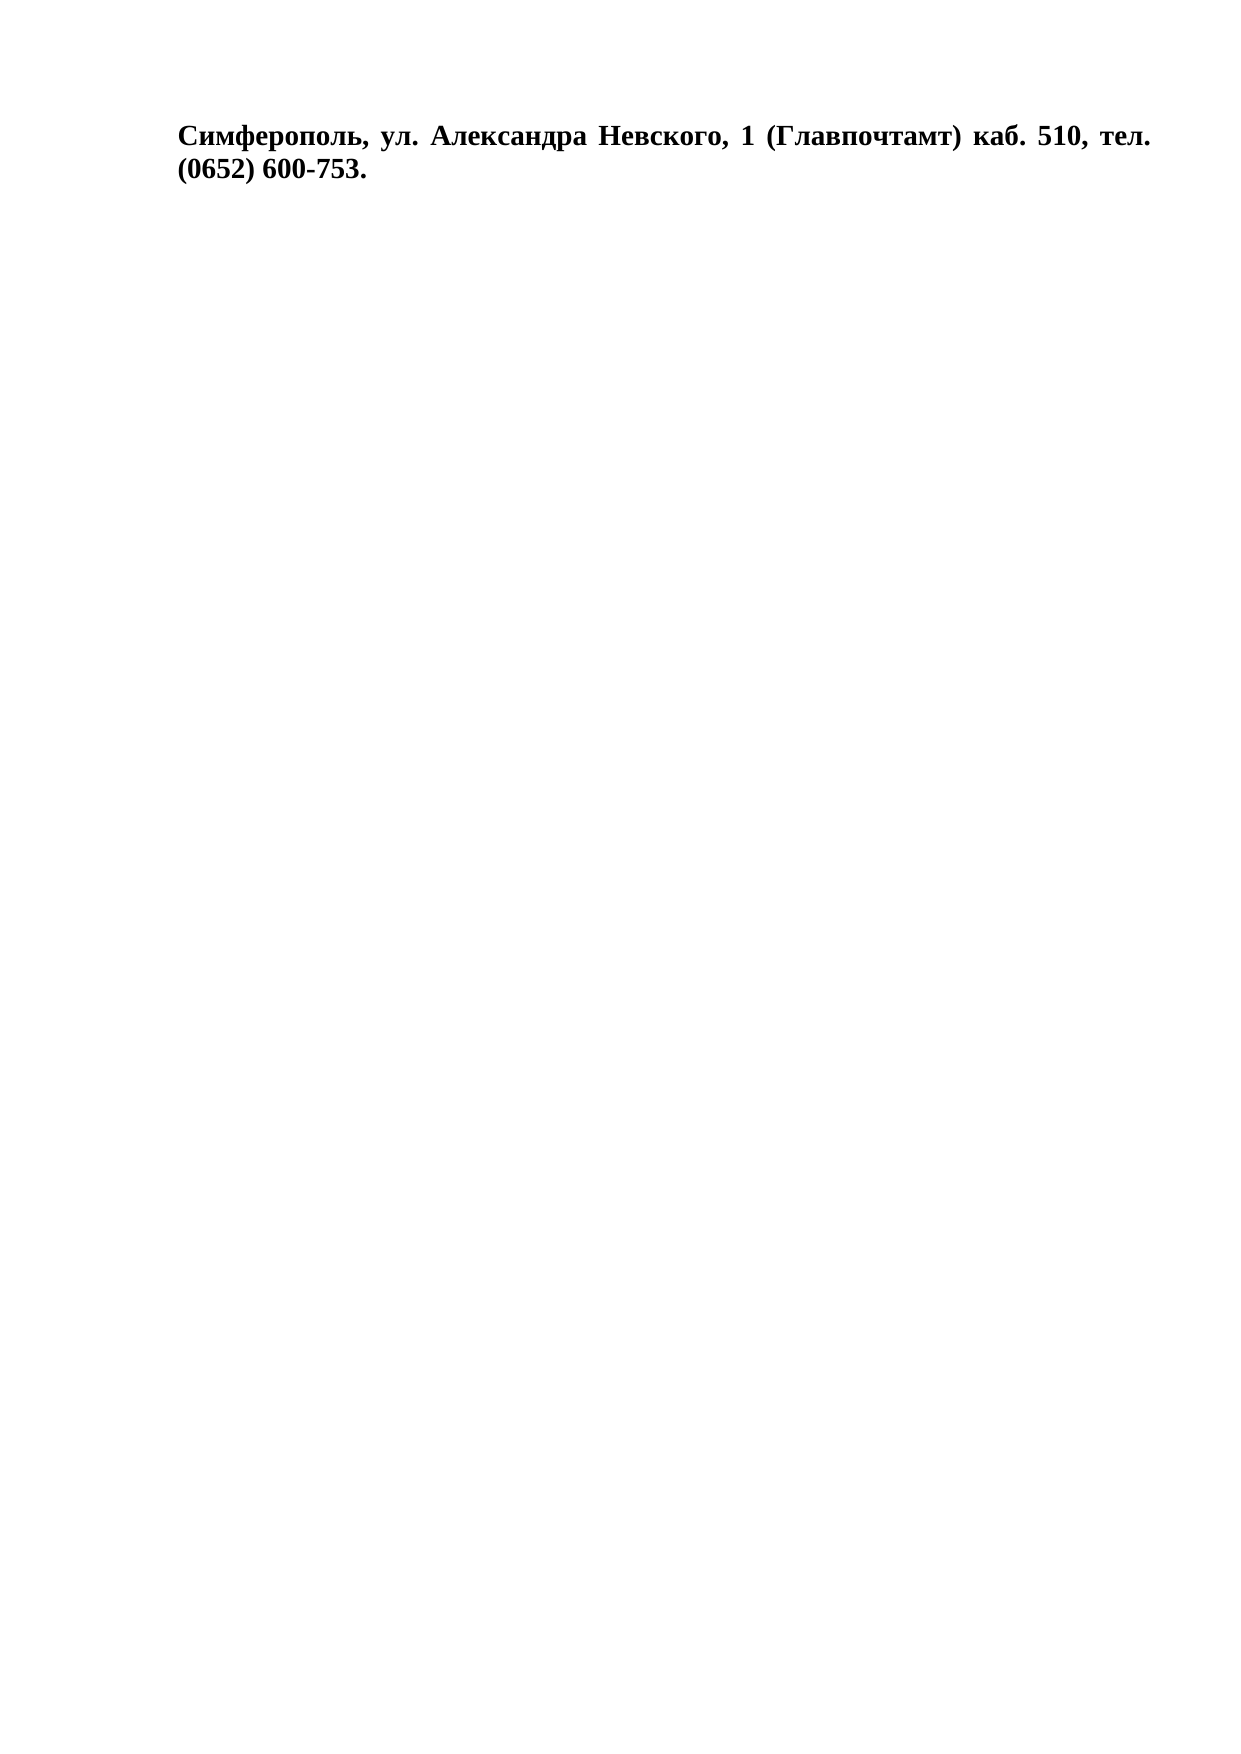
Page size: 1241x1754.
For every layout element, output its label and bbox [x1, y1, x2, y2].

text [177, 118, 1152, 185]
